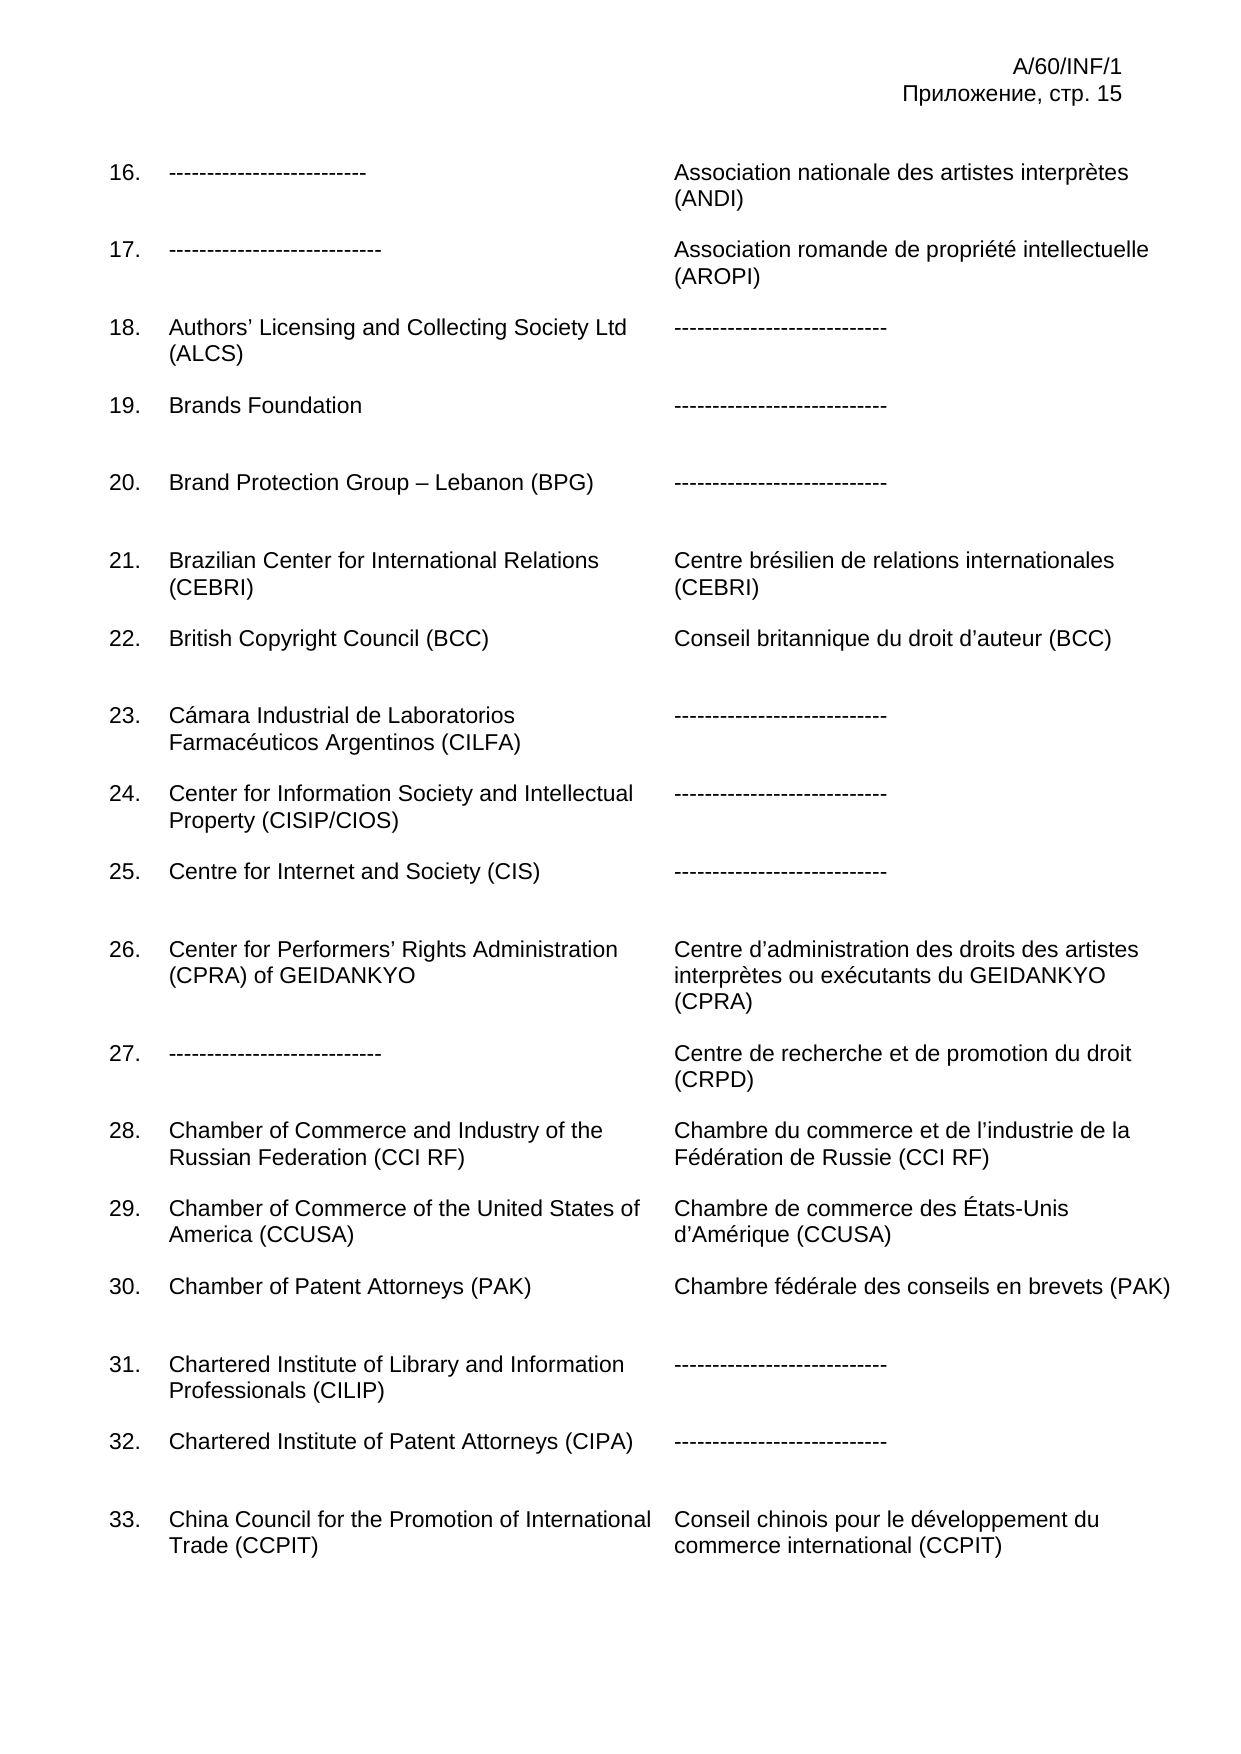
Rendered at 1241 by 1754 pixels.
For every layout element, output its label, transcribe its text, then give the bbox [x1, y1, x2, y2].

table_cell ---------------------------- [663, 314, 1187, 392]
table_cell [83, 1351, 157, 1428]
table_cell Chamber of Commerce of the United States of America (CCUSA) [157, 1195, 663, 1273]
table_cell ---------------------------- [663, 392, 1187, 469]
table_cell ---------------------------- [157, 236, 663, 314]
table_cell Association nationale des artistes interprètes (ANDI) [663, 159, 1187, 236]
table_cell [83, 1506, 157, 1584]
table_cell Centre de recherche et de promotion du droit (CRPD) [663, 1040, 1187, 1117]
table_cell [83, 1273, 157, 1351]
table_cell [83, 936, 157, 1040]
table_cell Centre d’administration des droits des artistes interprètes ou exécutants du GEIDANKYO (CPRA) [663, 936, 1187, 1040]
table_cell [83, 236, 157, 314]
table_cell Cámara Industrial de Laboratorios Farmacéuticos Argentinos (CILFA) [157, 703, 663, 780]
table_cell ---------------------------- [663, 780, 1187, 858]
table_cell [157, 159, 663, 236]
table_cell ---------------------------- [663, 1428, 1187, 1506]
table_cell Chambre du commerce et de l’industrie de la Fédération de Russie (CCI RF) [663, 1118, 1187, 1195]
table_cell Chartered Institute of Patent Attorneys (CIPA) [157, 1428, 663, 1506]
table_cell [83, 858, 157, 936]
table_cell [83, 703, 157, 780]
table_cell [83, 1428, 157, 1506]
table_cell Chamber of Commerce and Industry of the Russian Federation (CCI RF) [157, 1118, 663, 1195]
table_cell Chartered Institute of Library and Information Professionals (CILIP) [157, 1351, 663, 1428]
table_cell Chambre de commerce des États-Unis d’Amérique (CCUSA) [663, 1195, 1187, 1273]
table_cell Chambre fédérale des conseils en brevets (PAK) [663, 1273, 1187, 1351]
table_cell [83, 1118, 157, 1195]
table_cell [83, 625, 157, 702]
table_cell [83, 1195, 157, 1273]
table_cell Chamber of Patent Attorneys (PAK) [157, 1273, 663, 1351]
table_cell Brands Foundation [157, 392, 663, 469]
table_cell Conseil britannique du droit d’auteur (BCC) [663, 625, 1187, 702]
table_cell ---------------------------- [663, 703, 1187, 780]
table_cell ---------------------------- [663, 1351, 1187, 1428]
table_cell [83, 547, 157, 625]
table_cell [83, 780, 157, 858]
table_cell ---------------------------- [663, 858, 1187, 936]
table_cell [83, 469, 157, 547]
table_cell [83, 392, 157, 469]
table_cell Association romande de propriété intellectuelle (AROPI) [663, 236, 1187, 314]
table_cell Conseil chinois pour le développement du commerce international (CCPIT) [663, 1506, 1187, 1584]
table_cell Centre brésilien de relations internationales (CEBRI) [663, 547, 1187, 625]
table_cell Brazilian Center for International Relations (CEBRI) [157, 547, 663, 625]
table_cell ---------------------------- [157, 1040, 663, 1117]
table_cell Authors’ Licensing and Collecting Society Ltd (ALCS) [157, 314, 663, 392]
table_cell [83, 1040, 157, 1117]
table_cell [83, 159, 157, 236]
table_cell Center for Performers’ Rights Administration (CPRA) of GEIDANKYO [157, 936, 663, 1040]
table_cell China Council for the Promotion of International Trade (CCPIT) [157, 1506, 663, 1584]
table_cell Center for Information Society and Intellectual Property (CISIP/CIOS) [157, 780, 663, 858]
table_cell [83, 314, 157, 392]
table_cell ---------------------------- [663, 469, 1187, 547]
table_cell Centre for Internet and Society (CIS) [157, 858, 663, 936]
table_cell British Copyright Council (BCC) [157, 625, 663, 702]
table_cell Brand Protection Group – Lebanon (BPG) [157, 469, 663, 547]
